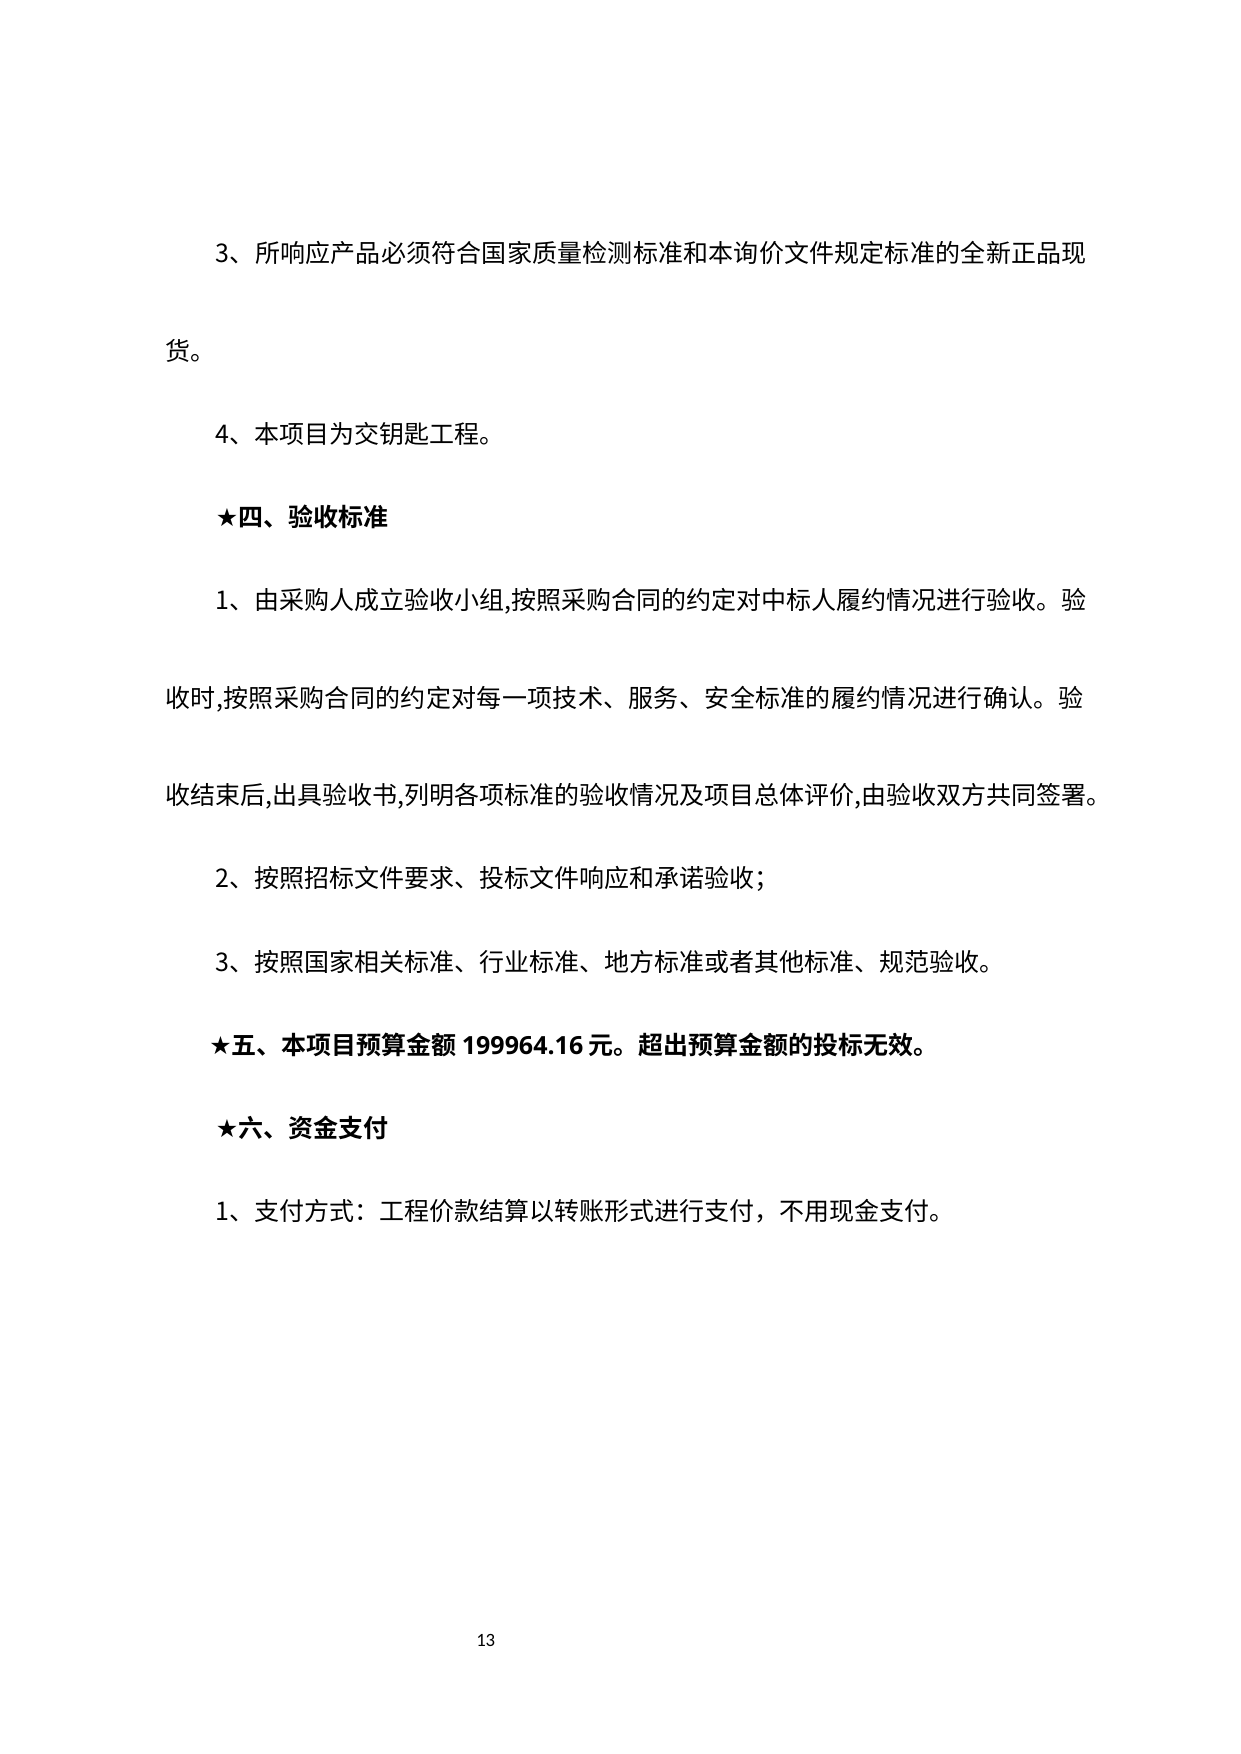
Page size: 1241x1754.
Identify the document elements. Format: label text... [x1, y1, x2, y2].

text ★六、资金支付 [165, 1094, 1087, 1159]
text 4、本项目为交钥匙工程。 [165, 400, 1087, 465]
text 3、按照国家相关标准、行业标准、地方标准或者其他标准、规范验收。 [165, 928, 1087, 993]
text 1、支付方式：工程价款结算以转账形式进行支付，不用现金支付。 [165, 1177, 1087, 1242]
text 1、由采购人成立验收小组,按照采购合同的约定对中标人履约情况进行验收。验收时,按照采购合同的约定对每一项技术、服务、安全标准的履约情况进行确认。验收结束后,出具验收书,列明各项标准的验收情况及项目总体评价,由验收双方共同签署。 [165, 566, 1087, 826]
text 2、按照招标文件要求、投标文件响应和承诺验收； [165, 844, 1087, 909]
text ★四、验收标准 [165, 483, 1087, 548]
text ★五、本项目预算金额199964.16元。超出预算金额的投标无效。 [165, 1011, 1087, 1076]
text 3、所响应产品必须符合国家质量检测标准和本询价文件规定标准的全新正品现货。 [165, 219, 1087, 382]
